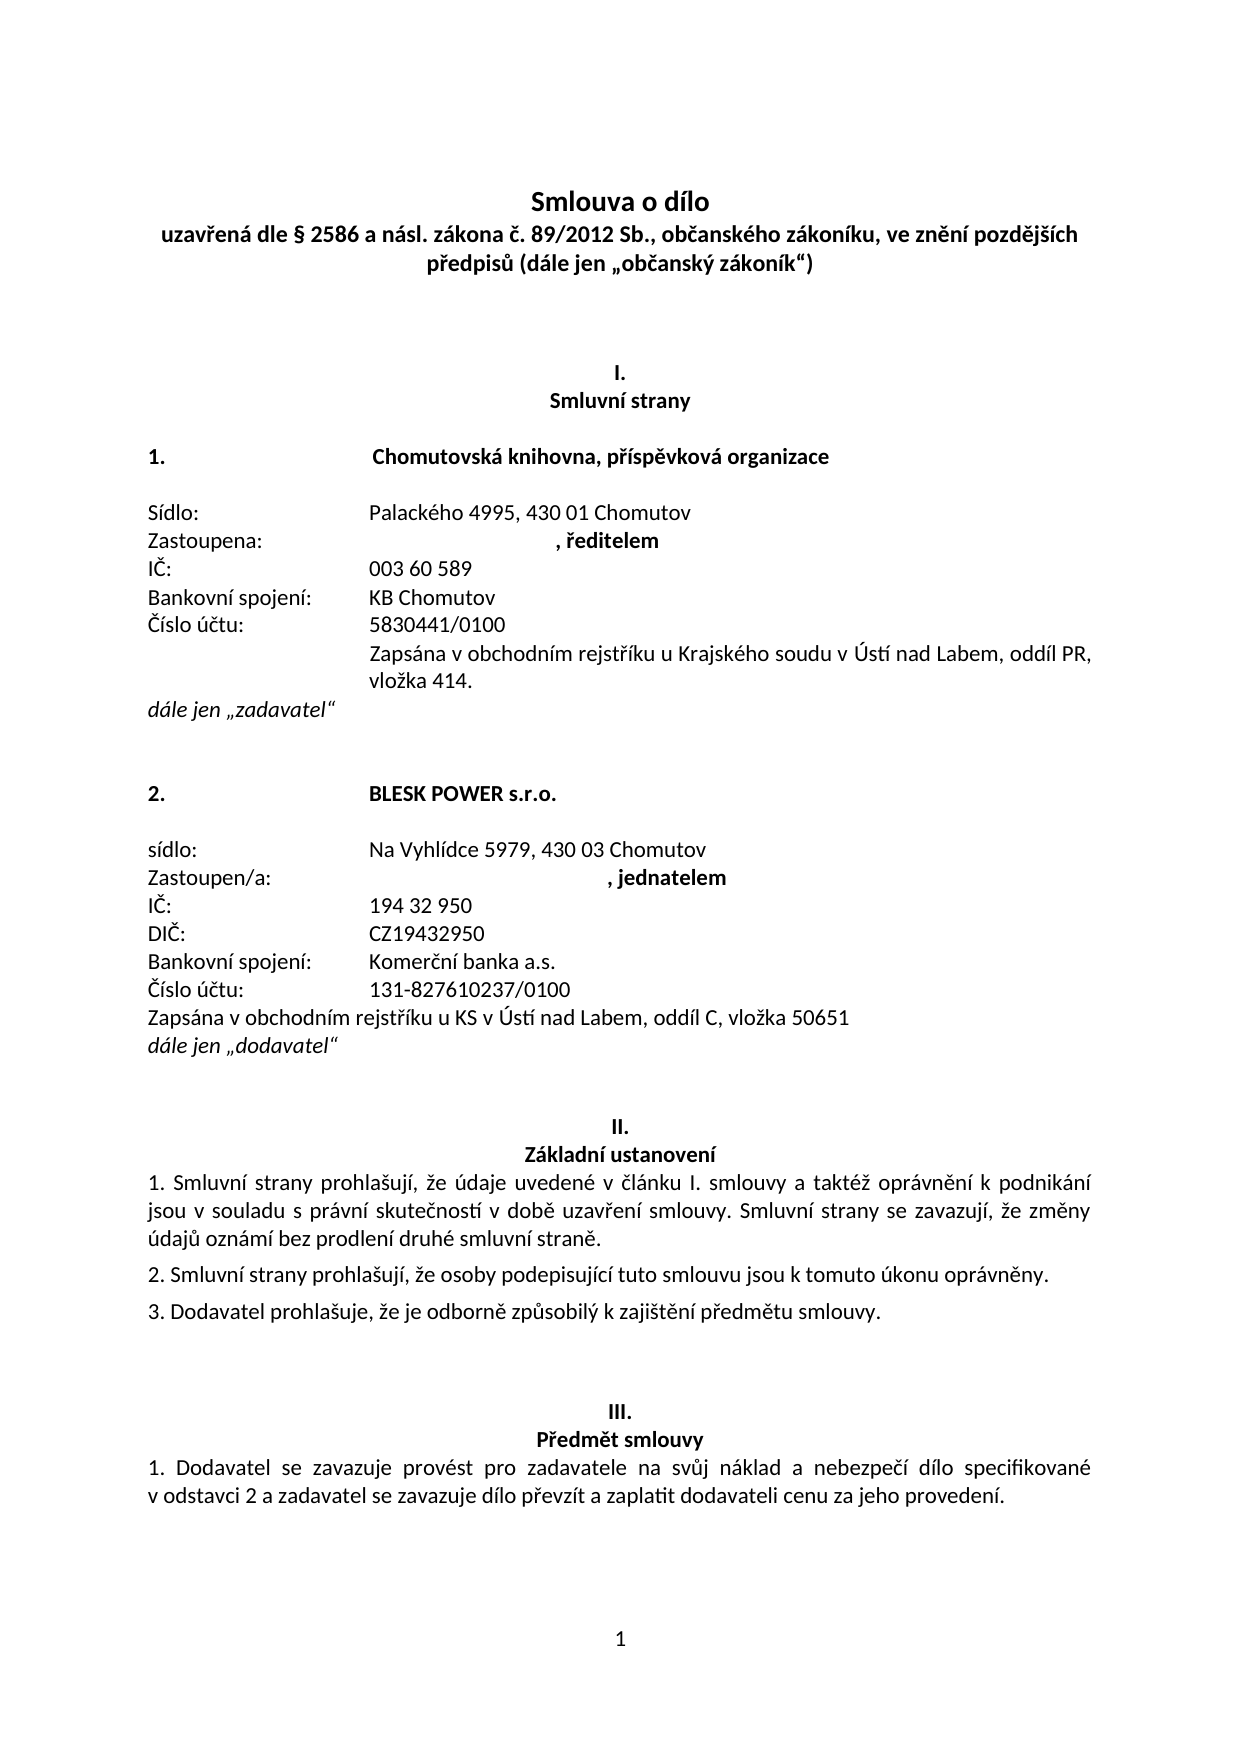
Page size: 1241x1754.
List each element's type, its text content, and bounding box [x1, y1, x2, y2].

text Bankovní spojení: KB Chomutov [148, 583, 1093, 611]
text 1. Smluvní strany prohlašují, že údaje uvedené v článku I. smlouvy a taktéž oprávnění k podnikání jsou v souladu s právní skutečností v době uzavření smlouvy. Smluvní strany se zavazují, že změny údajů oznámí bez prodlení druhé smluvní straně. [148, 1168, 1093, 1252]
text II. [148, 1112, 1093, 1140]
text IČ: 003 60 589 [148, 554, 1093, 583]
text I. [148, 358, 1093, 386]
text 2. Smluvní strany prohlašují, že osoby podepisující tuto smlouvu jsou k tomuto úkonu oprávněny. [148, 1260, 1093, 1288]
text dále jen „zadavatel“ [148, 695, 1093, 723]
text Smluvní strany [148, 386, 1093, 414]
text Smlouva o dílo [148, 183, 1093, 219]
text 1. Chomutovská knihovna, příspěvková organizace [148, 442, 1093, 471]
text Číslo účtu: 131-827610237/0100 [148, 975, 1093, 1003]
text Předmět smlouvy [148, 1426, 1093, 1453]
text IČ: 194 32 950 [148, 891, 1093, 919]
text Zastoupen/a: , jednatelem [148, 863, 1093, 891]
text dále jen „dodavatel“ [148, 1031, 1093, 1059]
text Sídlo: Palackého 4995, 430 01 Chomutov [148, 498, 1093, 527]
text Základní ustanovení [148, 1140, 1093, 1168]
text 2. BLESK POWER s.r.o. [148, 779, 1093, 807]
text 3. Dodavatel prohlašuje, že je odborně způsobilý k zajištění předmětu smlouvy. [148, 1297, 1093, 1325]
text 1. Dodavatel se zavazuje provést pro zadavatele na svůj náklad a nebezpečí dílo specifikované v odstavci 2 a zadavatel se zavazuje dílo převzít a zaplatit dodavateli cenu za jeho provedení. [148, 1453, 1093, 1509]
text uzavřená dle § 2586 a násl. zákona č. 89/2012 Sb., občanského zákoníku, ve znění pozdějších předpisů (dále jen „občanský zákoník“) [148, 219, 1093, 277]
text Bankovní spojení: Komerční banka a.s. [148, 947, 1093, 975]
text III. [148, 1397, 1093, 1426]
text sídlo: Na Vyhlídce 5979, 430 03 Chomutov [148, 835, 1093, 863]
text Zastoupena: , ředitelem [148, 527, 1093, 554]
text DIČ: CZ19432950 [148, 919, 1093, 947]
text Zapsána v obchodním rejstříku u KS v Ústí nad Labem, oddíl C, vložka 50651 [148, 1003, 1093, 1031]
text Zapsána v obchodním rejstříku u Krajského soudu v Ústí nad Labem, oddíl PR, vložka 414. [369, 639, 1093, 695]
text Číslo účtu: 5830441/0100 [148, 611, 1093, 639]
